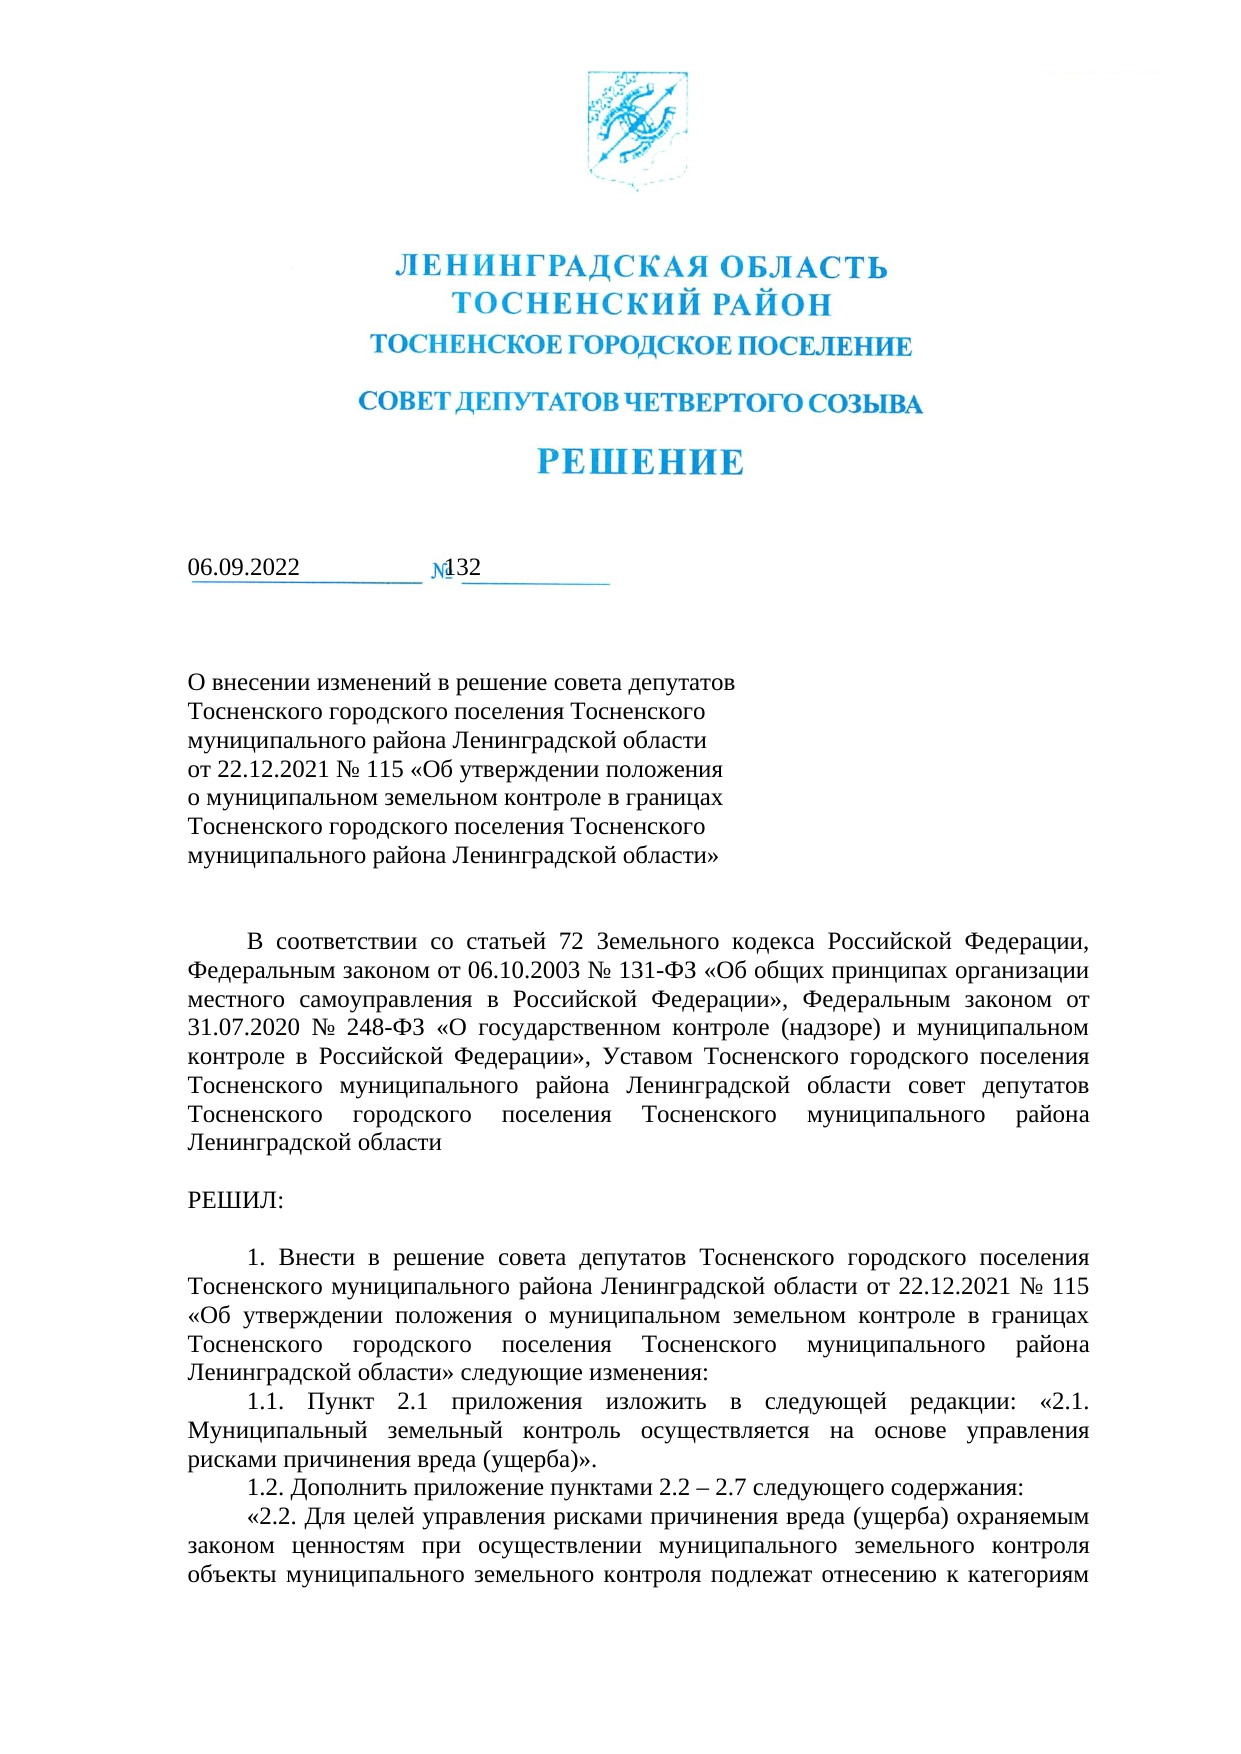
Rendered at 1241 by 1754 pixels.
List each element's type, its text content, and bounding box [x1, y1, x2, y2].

text 06.09.2022 132 [187, 552, 1090, 581]
text РЕШИЛ: [187, 1185, 1090, 1214]
text муниципального района Ленинградской области [187, 725, 1090, 754]
text Тосненского городского поселения Тосненского [187, 811, 1090, 840]
text муниципального района Ленинградской области» [187, 840, 1090, 869]
text от 22.12.2021 № 115 «Об утверждении положения [187, 754, 1090, 782]
text Тосненского городского поселения Тосненского [187, 696, 1090, 725]
text о муниципальном земельном контроле в границах [187, 782, 1090, 811]
text О внесении изменений в решение совета депутатов [187, 667, 1090, 696]
text В соответствии со статьей 72 Земельного кодекса Российской Федерации, Федеральным законом от 06.10.2003 № 131-ФЗ «Об общих принципах организации местного самоуправления в Российской Федерации», Федеральным законом от 31.07.2020 № 248-ФЗ «О государственном контроле (надзоре) и муниципальном контроле в Российской Федерации», Уставом Тосненского городского поселения Тосненского муниципального района Ленинградской области совет депутатов Тосненского городского поселения Тосненского муниципального района Ленинградской области [187, 926, 1090, 1156]
text 1.2. Дополнить приложение пунктами 2.2 – 2.7 следующего содержания: [187, 1472, 1090, 1501]
text 1.1. Пункт 2.1 приложения изложить в следующей редакции: «2.1. Муниципальный земельный контроль осуществляется на основе управления рисками причинения вреда (ущерба)». [187, 1386, 1090, 1472]
picture [27, 70, 1241, 612]
text 1. Внести в решение совета депутатов Тосненского городского поселения Тосненского муниципального района Ленинградской области от 22.12.2021 № 115 «Об утверждении положения о муниципальном земельном контроле в границах Тосненского городского поселения Тосненского муниципального района Ленинградской области» следующие изменения: [187, 1242, 1090, 1386]
